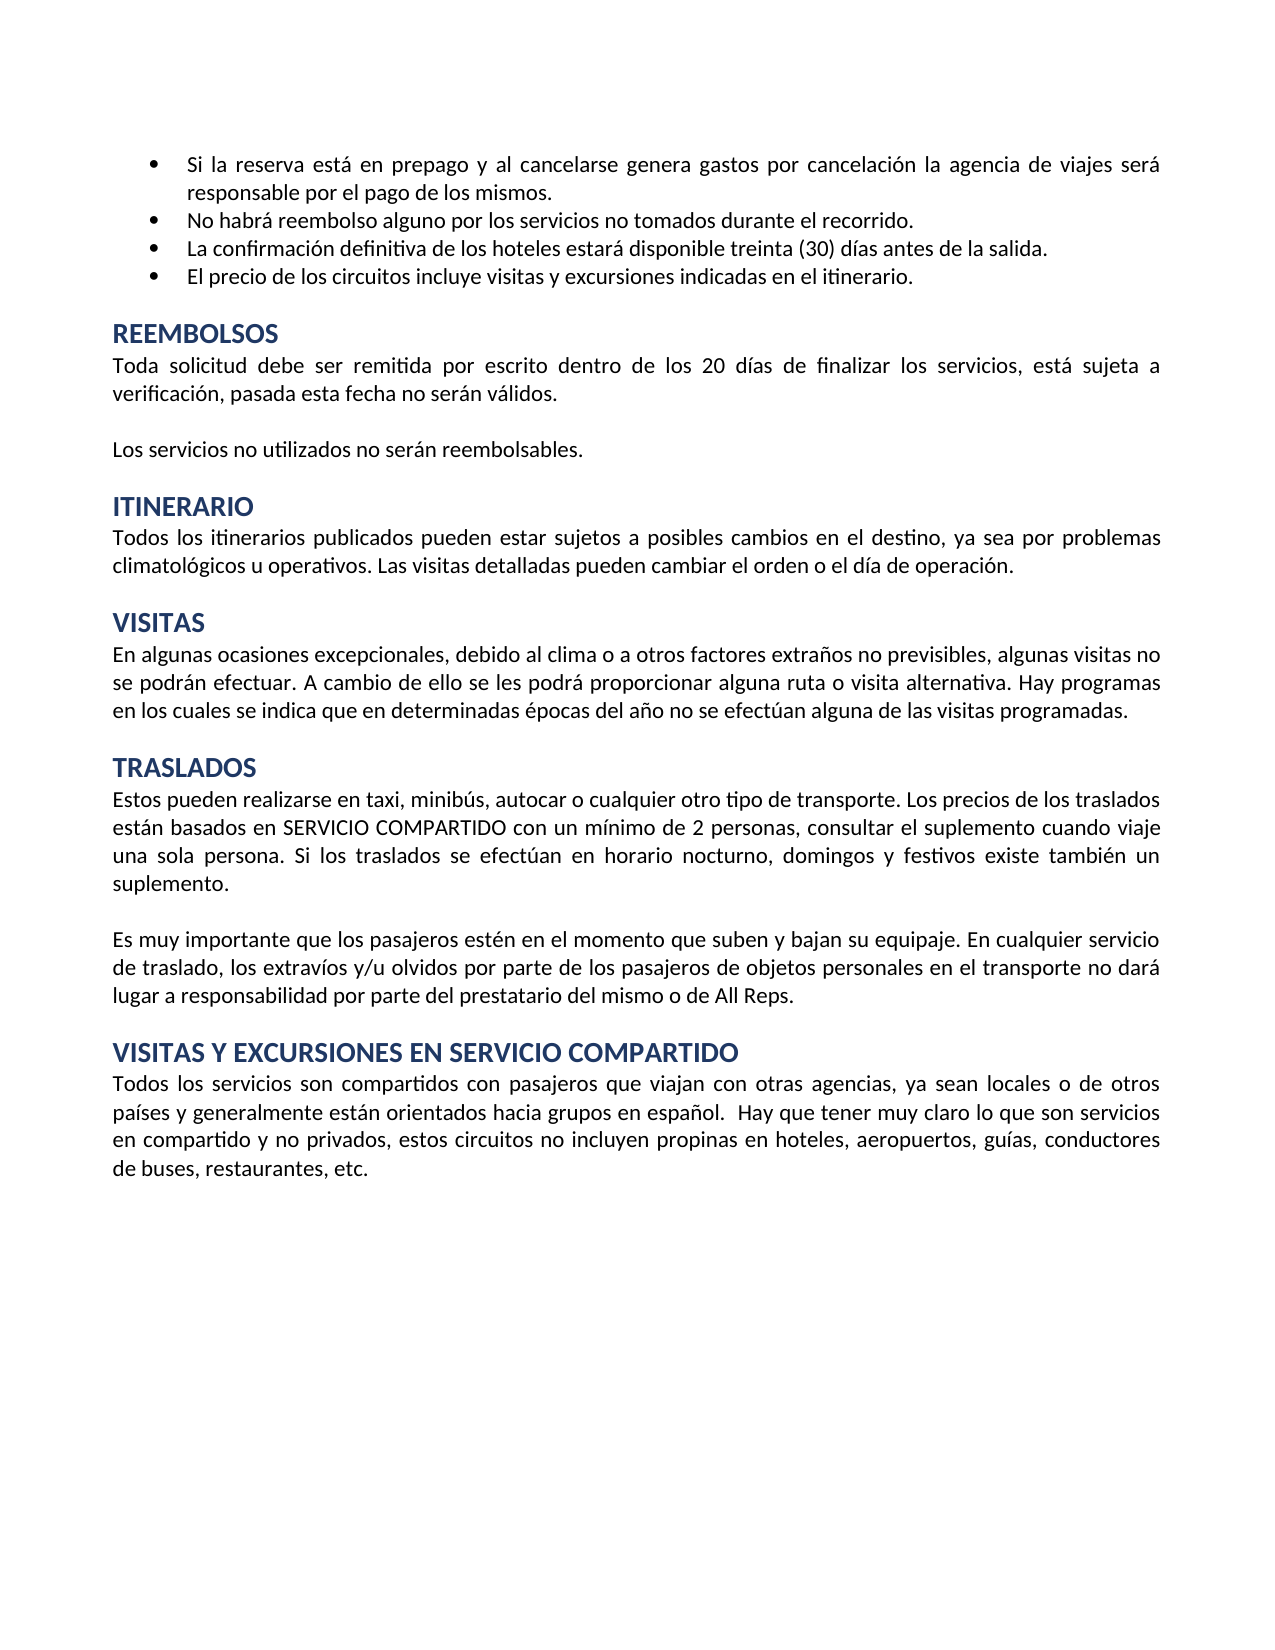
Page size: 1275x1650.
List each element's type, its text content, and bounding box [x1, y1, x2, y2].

text Estos pueden realizarse en taxi, minibús, autocar o cualquier otro tipo de transporte. Los precios de los traslados están basados en SERVICIO COMPARTIDO con un mínimo de 2 personas, consultar el suplemento cuando viaje una sola persona. Si los traslados se efectúan en horario nocturno, domingos y festivos existe también un suplemento. [112, 785, 1162, 897]
text Todos los itinerarios publicados pueden estar sujetos a posibles cambios en el destino, ya sea por problemas climatológicos u operativos. Las visitas detalladas pueden cambiar el orden o el día de operación. [112, 523, 1162, 579]
text ITINERARIO [112, 488, 1162, 523]
text REEMBOLSOS [112, 315, 1162, 351]
text VISITAS [112, 604, 1162, 640]
text Toda solicitud debe ser remitida por escrito dentro de los 20 días de finalizar los servicios, está sujeta a verificación, pasada esta fecha no serán válidos. [112, 351, 1162, 407]
text Si la reserva está en prepago y al cancelarse genera gastos por cancelación la agencia de viajes será responsable por el pago de los mismos. [150, 150, 1162, 206]
text En algunas ocasiones excepcionales, debido al clima o a otros factores extraños no previsibles, algunas visitas no se podrán efectuar. A cambio de ello se les podrá proporcionar alguna ruta o visita alternativa. Hay programas en los cuales se indica que en determinadas épocas del año no se efectúan alguna de las visitas programadas. [112, 640, 1162, 724]
text Todos los servicios son compartidos con pasajeros que viajan con otras agencias, ya sean locales o de otros países y generalmente están orientados hacia grupos en español. Hay que tener muy claro lo que son servicios en compartido y no privados, estos circuitos no incluyen propinas en hoteles, aeropuertos, guías, conductores de buses, restaurantes, etc. [112, 1069, 1162, 1182]
text Es muy importante que los pasajeros estén en el momento que suben y bajan su equipaje. En cualquier servicio de traslado, los extravíos y/u olvidos por parte de los pasajeros de objetos personales en el transporte no dará lugar a responsabilidad por parte del prestatario del mismo o de All Reps. [112, 925, 1162, 1009]
text La confirmación definitiva de los hoteles estará disponible treinta (30) días antes de la salida. [150, 234, 1162, 262]
text Los servicios no utilizados no serán reembolsables. [112, 435, 1162, 463]
text VISITAS Y EXCURSIONES EN SERVICIO COMPARTIDO [112, 1034, 1162, 1069]
text El precio de los circuitos incluye visitas y excursiones indicadas en el itinerario. [150, 262, 1162, 290]
text TRASLADOS [112, 749, 1162, 785]
text No habrá reembolso alguno por los servicios no tomados durante el recorrido. [150, 206, 1162, 234]
